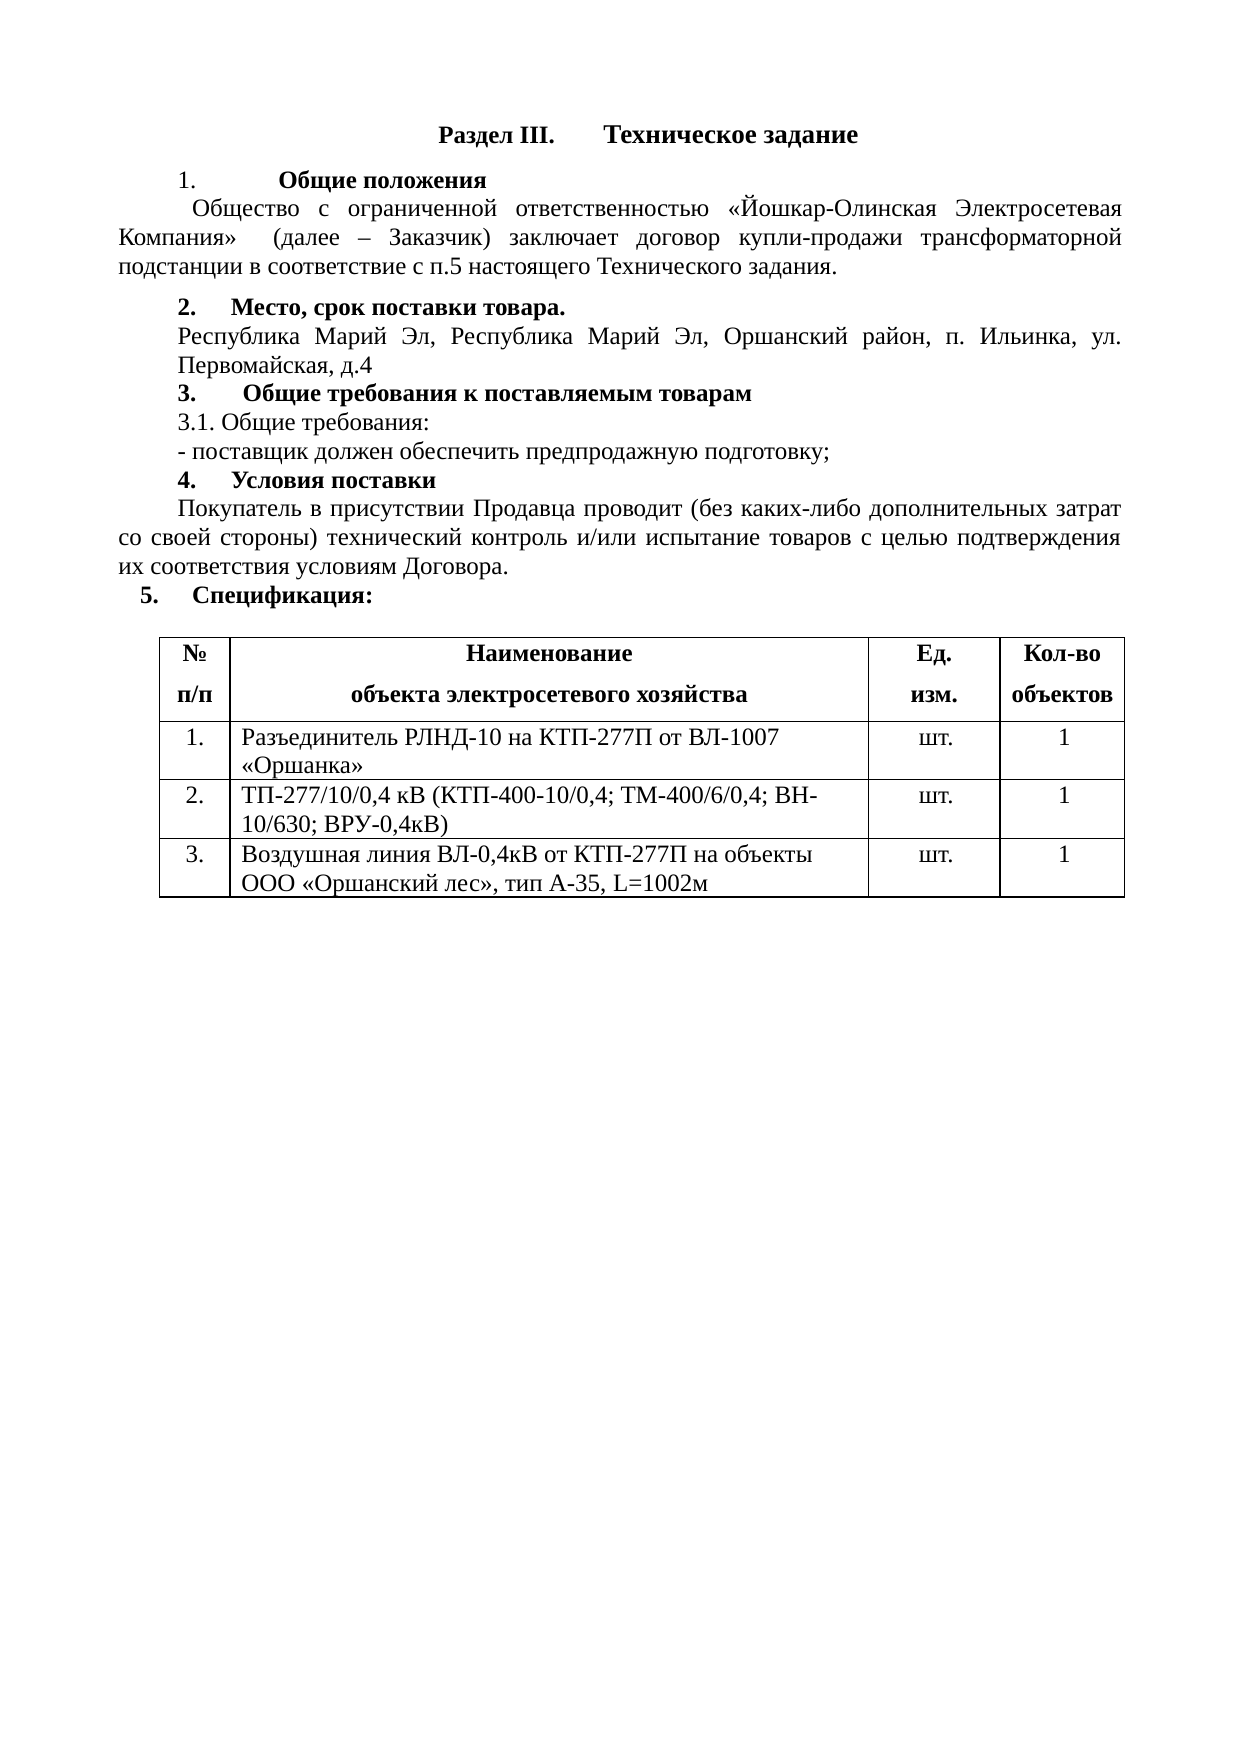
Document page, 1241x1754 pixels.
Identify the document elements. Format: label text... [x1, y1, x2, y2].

table_cell 2. [160, 780, 229, 838]
table_header Наименование объекта электросетевого хозяйства [231, 638, 868, 721]
table_cell 1 [1001, 839, 1124, 896]
text - поставщик должен обеспечить предпродажную подготовку; [118, 436, 1122, 465]
table_cell шт. [869, 722, 999, 779]
list Спецификация: [118, 580, 1122, 608]
table_cell шт. [869, 839, 999, 896]
text Покупатель в присутствии Продавца проводит (без каких-либо дополнительных затрат со своей стороны) технический контроль и/или испытание товаров с целью подтверждения их соответствия условиям Договора. [118, 493, 1122, 580]
text 3.1. Общие требования: [118, 407, 1122, 436]
list Место, срок поставки товара. [118, 292, 1122, 321]
table_cell 1 [1001, 780, 1124, 838]
text Республика Марий Эл, Республика Марий Эл, Оршанский район, п. Ильинка, ул. Первомайская, д.4 [177, 321, 1122, 378]
table_header Кол-во объектов [1001, 638, 1124, 721]
table_cell Разъединитель РЛНД-10 на КТП-277П от ВЛ-1007 «Оршанка» [231, 722, 868, 779]
table_cell 3. [160, 839, 229, 896]
table_cell 1 [1001, 722, 1124, 779]
list Общие требования к поставляемым товарам [118, 378, 1122, 407]
table_header Ед. изм. [869, 638, 999, 721]
list Общие положения [118, 165, 1122, 193]
table_cell 1. [160, 722, 229, 779]
table_header № п/п [160, 638, 229, 721]
table_cell ТП-277/10/0,4 кВ (КТП-400-10/0,4; ТМ-400/6/0,4; ВН-10/630; ВРУ-0,4кВ) [231, 780, 868, 838]
text Общество с ограниченной ответственностью «Йошкар-Олинская Электросетевая Компания» (далее – Заказчик) заключает договор купли-продажи трансформаторной подстанции в соответствие с п.5 настоящего Технического задания. [118, 193, 1122, 280]
list Условия поставки [118, 465, 1122, 493]
text Раздел III. Техническое задание [118, 118, 1122, 149]
table_cell шт. [869, 780, 999, 838]
table_cell Воздушная линия ВЛ-0,4кВ от КТП-277П на объекты ООО «Оршанский лес», тип А-35, L=1002м [231, 839, 868, 896]
